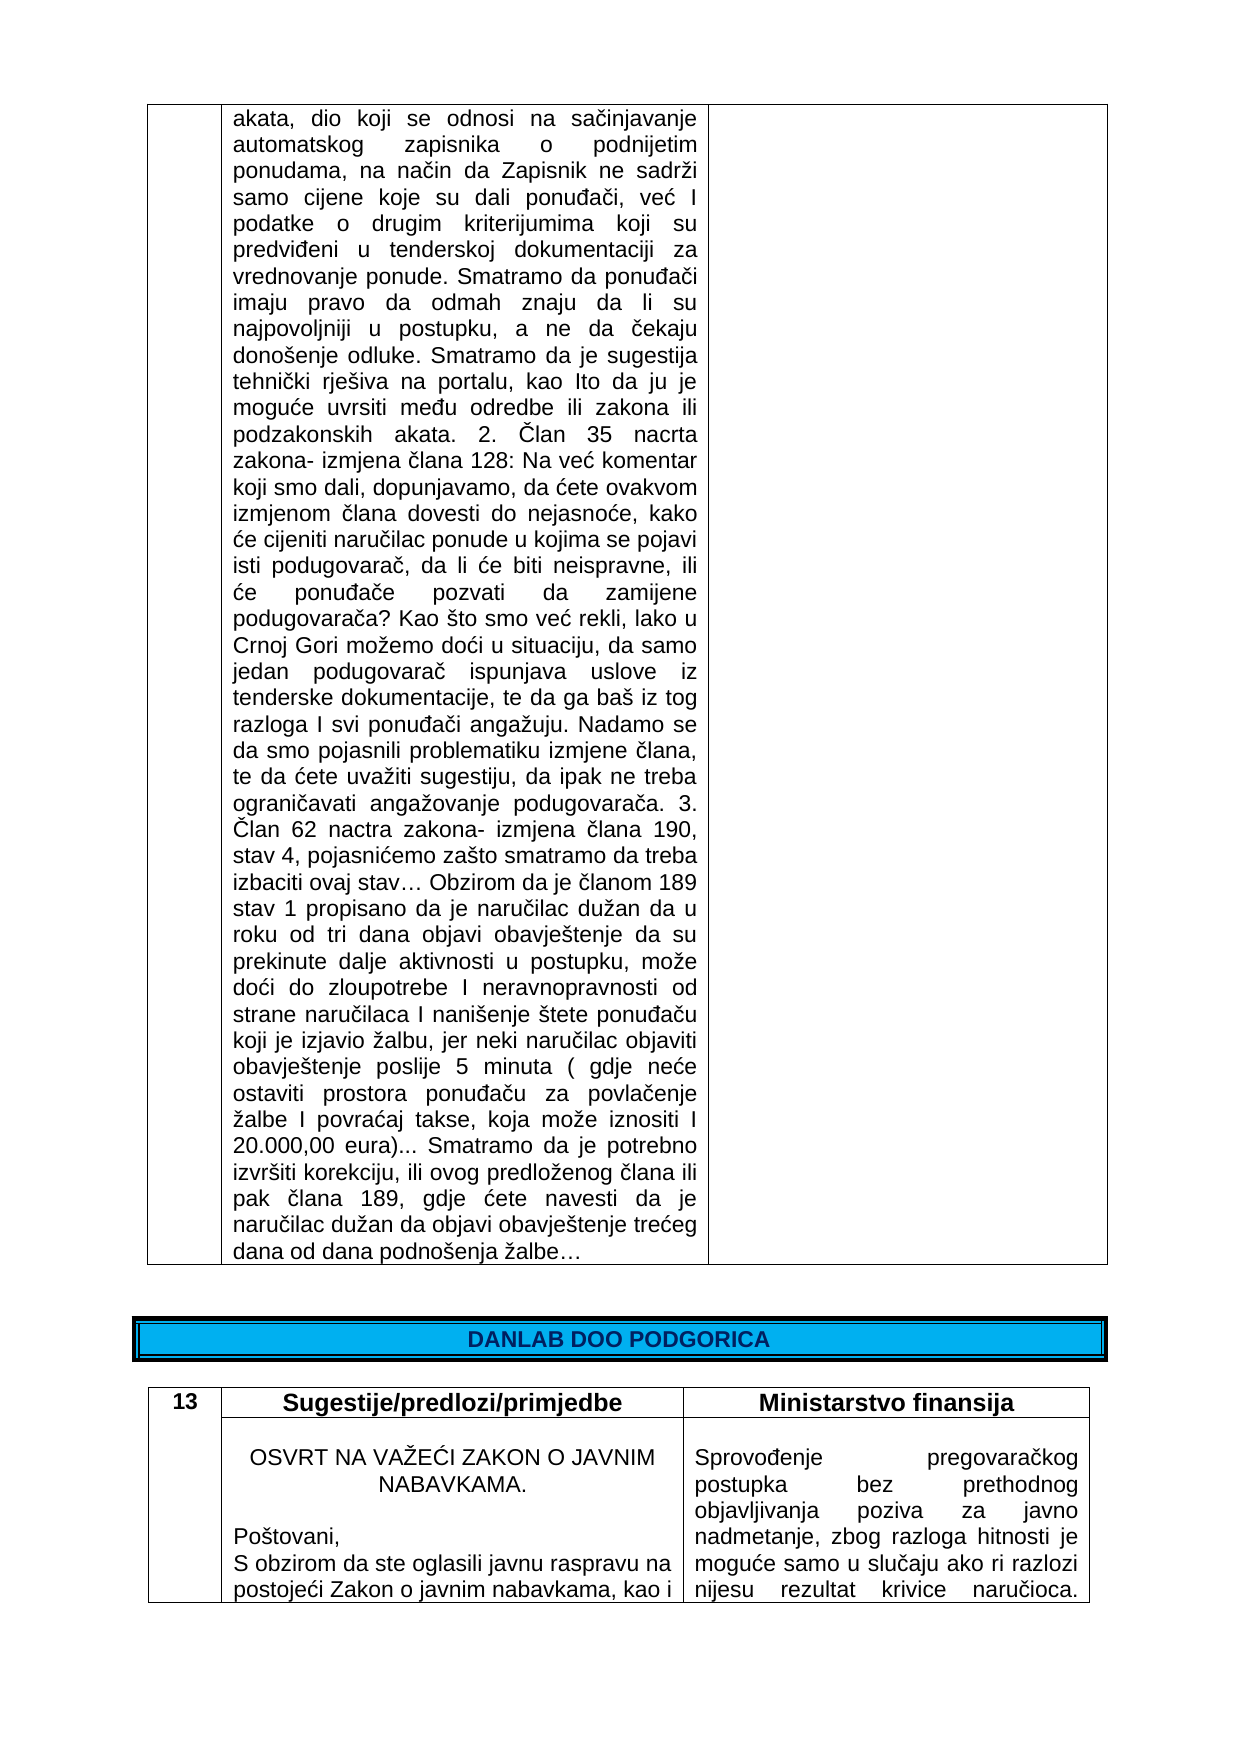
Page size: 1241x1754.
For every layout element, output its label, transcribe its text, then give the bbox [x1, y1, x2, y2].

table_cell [222, 105, 708, 1264]
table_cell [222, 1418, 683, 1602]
text DANLAB DOO PODGORICA [140, 1324, 1101, 1354]
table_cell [709, 105, 1107, 1264]
table_header Ministarstvo finansija [684, 1388, 1089, 1417]
table_header Sugestije/predlozi/primjedbe [222, 1388, 683, 1417]
table_header 13 [149, 1388, 221, 1602]
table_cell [684, 1418, 1089, 1602]
